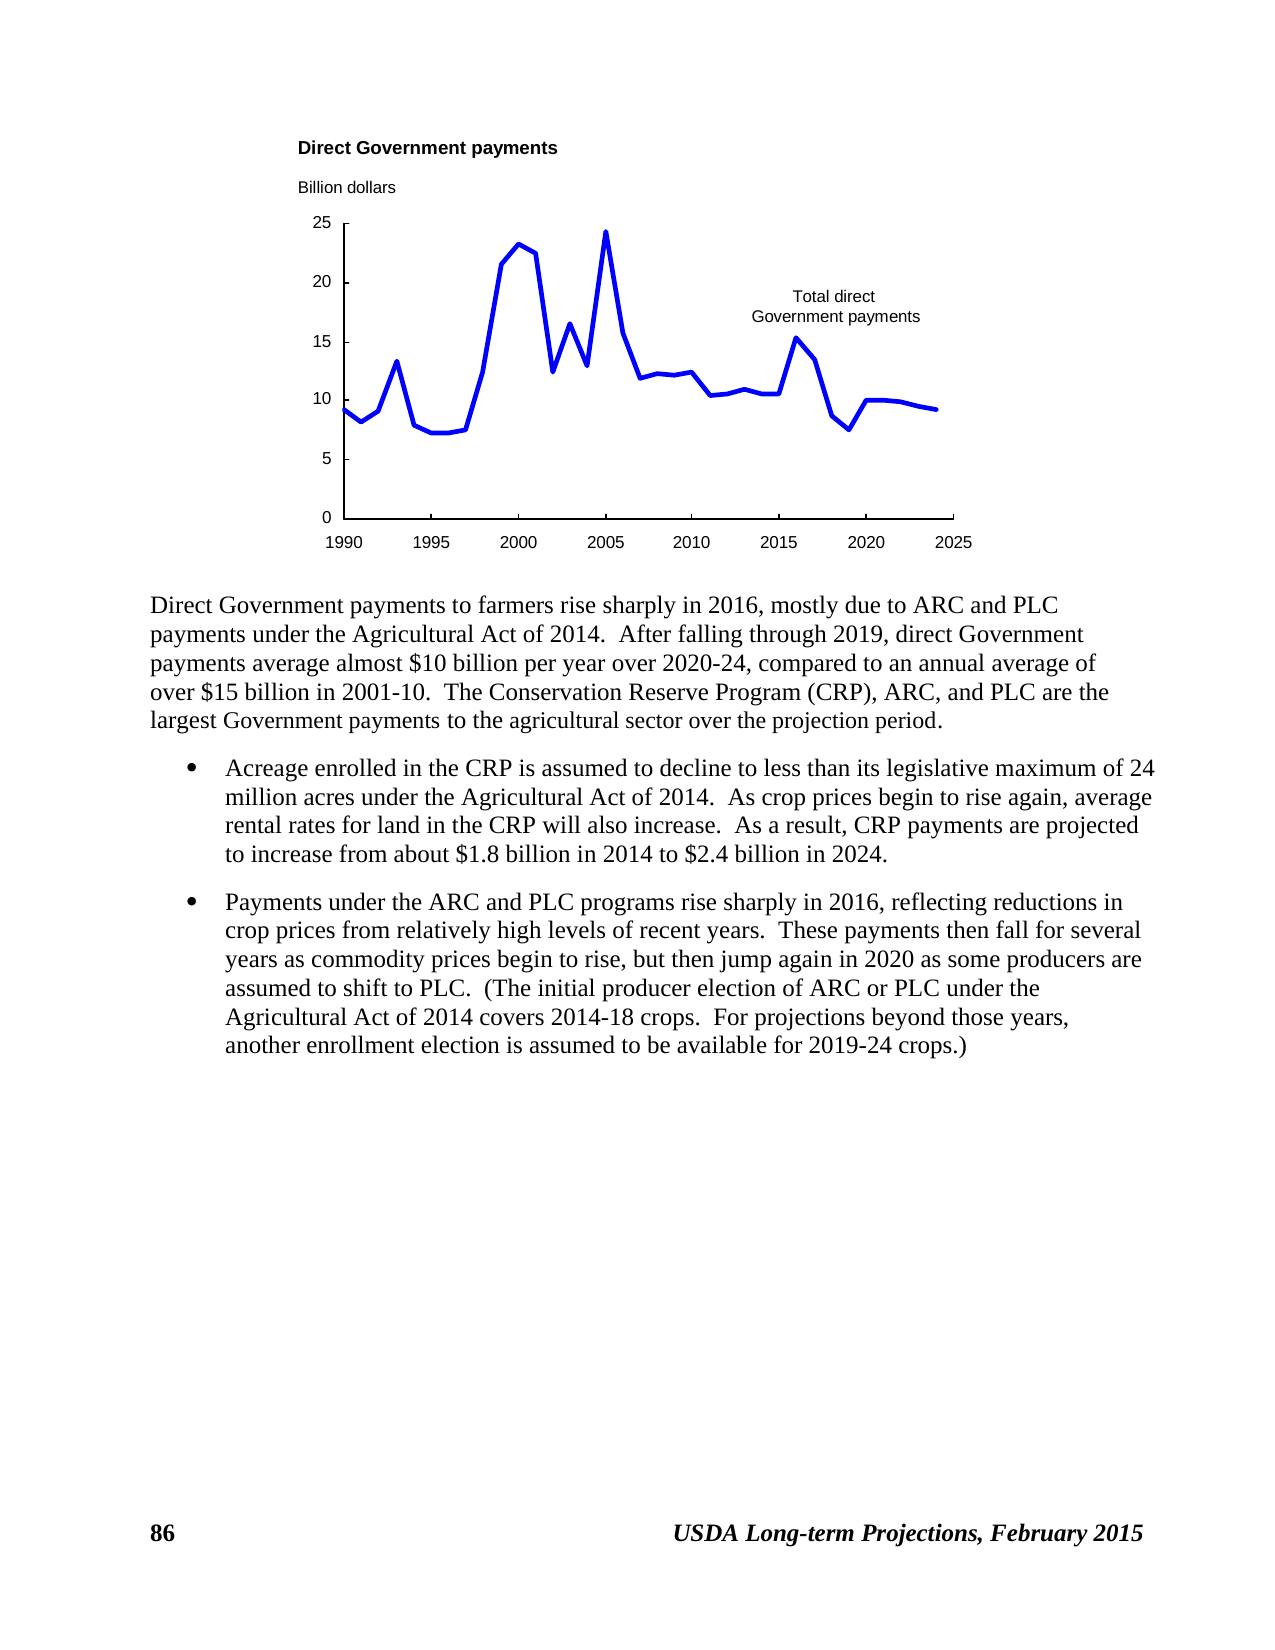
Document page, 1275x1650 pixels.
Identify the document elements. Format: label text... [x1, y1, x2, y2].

list Payments under the ARC and PLC programs rise sharply in 2016, reflecting reductions in crop prices from relatively high levels of recent years. These payments then fall for several years as commodity prices begin to rise, but then jump again in 2020 as some producers are assumed to shift to PLC. (The initial producer election of ARC or PLC under the Agricultural Act of 2014 covers 2014-18 crops. For projections beyond those years, another enrollment election is assumed to be available for 2019-24 crops.) [187, 887, 1144, 1059]
list Acreage enrolled in the CRP is assumed to decline to less than its legislative maximum of 24 million acres under the Agricultural Act of 2014. As crop prices begin to rise again, average rental rates for land in the CRP will also increase. As a result, CRP payments are projected to increase from about $1.8 billion in 2014 to $2.4 billion in 2024. [187, 753, 1159, 868]
list Direct Government payments to farmers rise sharply in 2016, mostly due to ARC and PLC payments under the Agricultural Act of 2014. After falling through 2019, direct Government payments average almost $10 billion per year over 2020-24, compared to an annual average of over $15 billion in 2001-10. The Conservation Reserve Program (CRP), ARC, and PLC are the largest Government payments to the agricultural sector over the projection period. [150, 591, 1144, 734]
